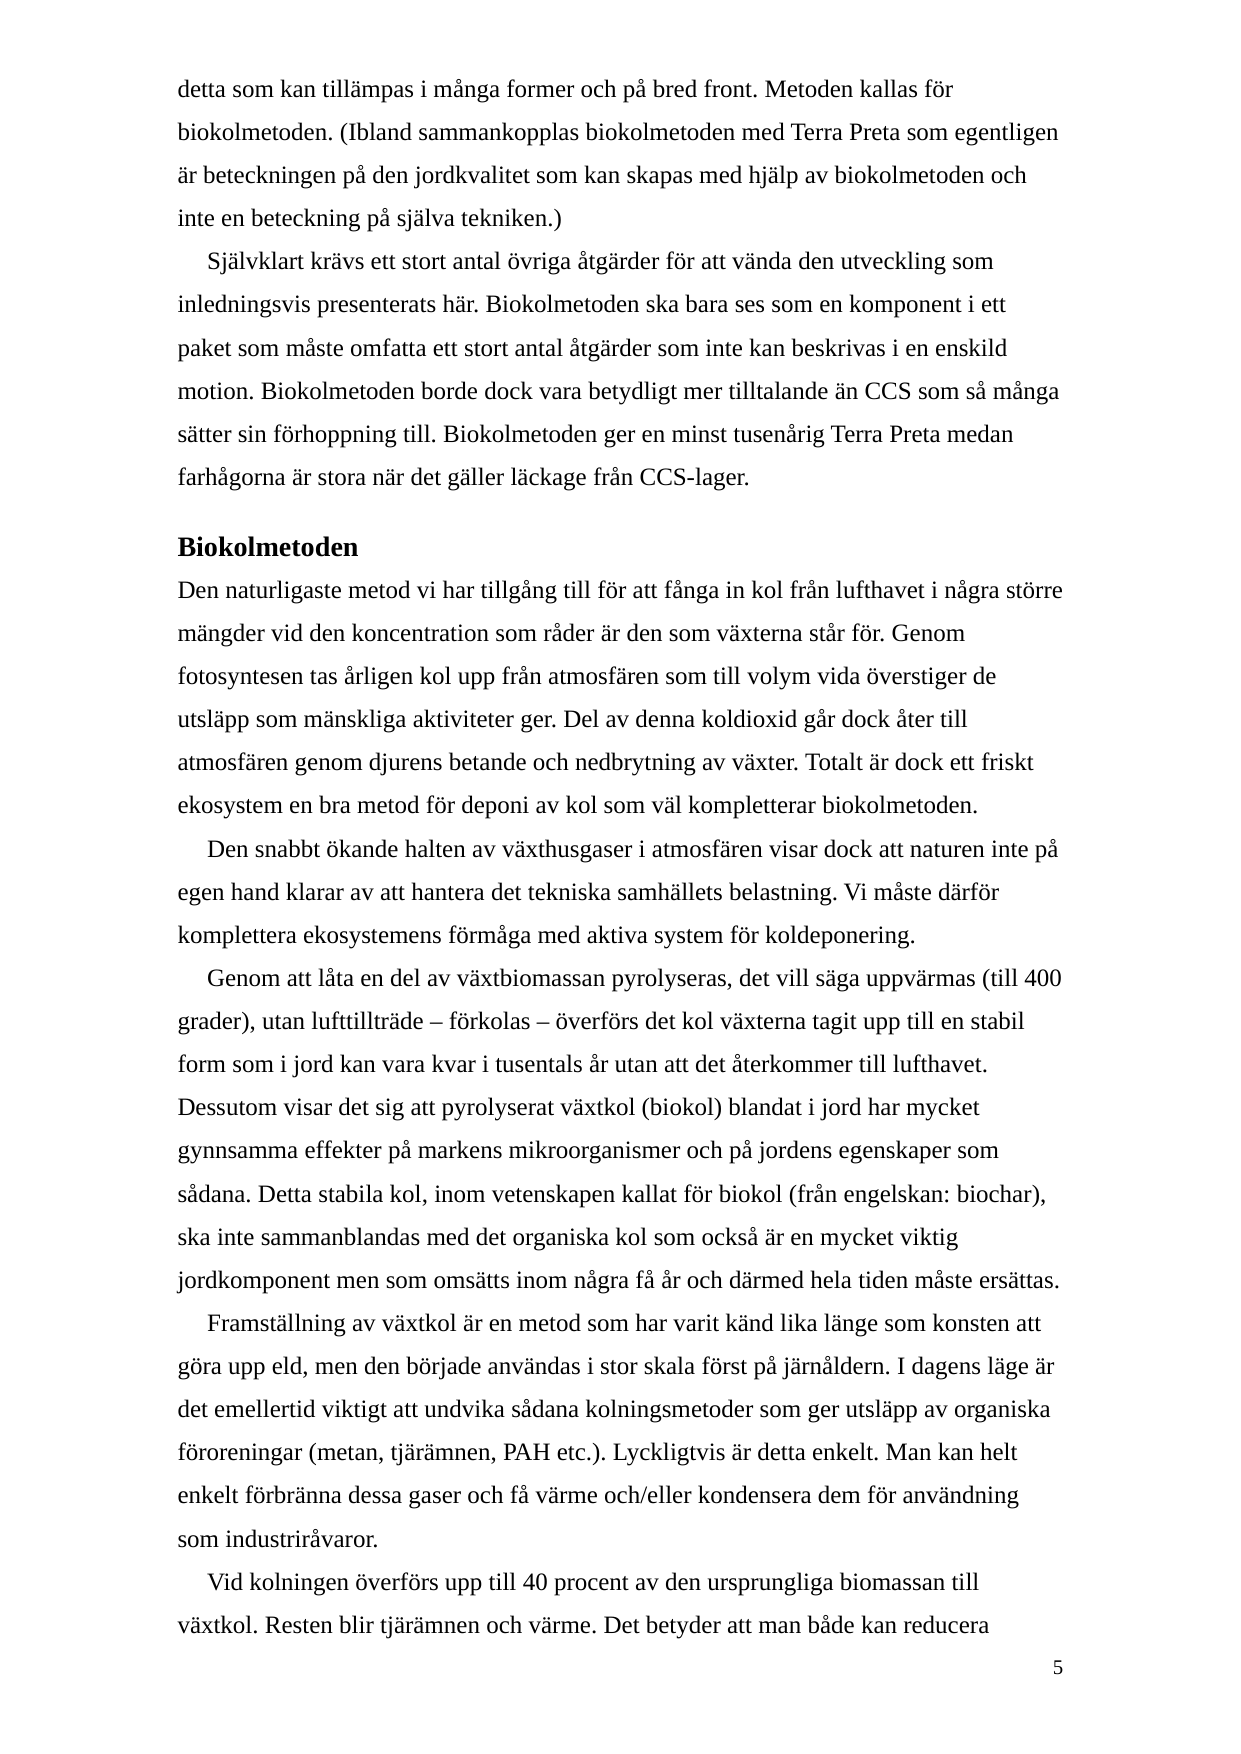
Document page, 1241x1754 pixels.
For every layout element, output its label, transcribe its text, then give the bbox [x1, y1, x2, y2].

text Den naturligaste metod vi har tillgång till för att fånga in kol från lufthavet i några större mängder vid den koncentration som råder är den som växterna står för. Genom fotosyntesen tas årligen kol upp från atmosfären som till volym vida överstiger de utsläpp som mänskliga aktiviteter ger. Del av denna koldioxid går dock åter till atmosfären genom djurens betande och nedbrytning av växter. Totalt är dock ett friskt ekosystem en bra metod för deponi av kol som väl kompletterar biokolmetoden. [177, 575, 1063, 819]
text Framställning av växtkol är en metod som har varit känd lika länge som konsten att göra upp eld, men den började användas i stor skala först på järnåldern. I dagens läge är det emellertid viktigt att undvika sådana kolningsmetoder som ger utsläpp av organiska föroreningar (metan, tjärämnen, PAH etc.). Lyckligtvis är detta enkelt. Man kan helt enkelt förbränna dessa gaser och få värme och/eller kondensera dem för användning som industriråvaror. [177, 1308, 1063, 1552]
text Självklart krävs ett stort antal övriga åtgärder för att vända den utveckling som inledningsvis presenterats här. Biokolmetoden ska bara ses som en komponent i ett paket som måste omfatta ett stort antal åtgärder som inte kan beskrivas i en enskild motion. Biokolmetoden borde dock vara betydligt mer tilltalande än CCS som så många sätter sin förhoppning till. Biokolmetoden ger en minst tusenårig Terra Preta medan farhågorna är stora när det gäller läckage från CCS-lager. [177, 246, 1063, 491]
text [177, 74, 1063, 232]
text Genom att låta en del av växtbiomassan pyrolyseras, det vill säga uppvärmas (till 400 grader), utan lufttillträde – förkolas – överförs det kol växterna tagit upp till en stabil form som i jord kan vara kvar i tusentals år utan att det återkommer till lufthavet. Dessutom visar det sig att pyrolyserat växtkol (biokol) blandat i jord har mycket gynnsamma effekter på markens mikroorganismer och på jordens egenskaper som sådana. Detta stabila kol, inom vetenskapen kallat för biokol (från engelskan: biochar), ska inte sammanblandas med det organiska kol som också är en mycket viktig jordkomponent men som omsätts inom några få år och därmed hela tiden måste ersättas. [177, 963, 1063, 1294]
text Den snabbt ökande halten av växthusgaser i atmosfären visar dock att naturen inte på egen hand klarar av att hantera det tekniska samhällets belastning. Vi måste därför komplettera ekosystemens förmåga med aktiva system för koldeponering. [177, 834, 1063, 949]
subtitle Biokolmetoden [177, 530, 1063, 562]
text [177, 1567, 1063, 1639]
